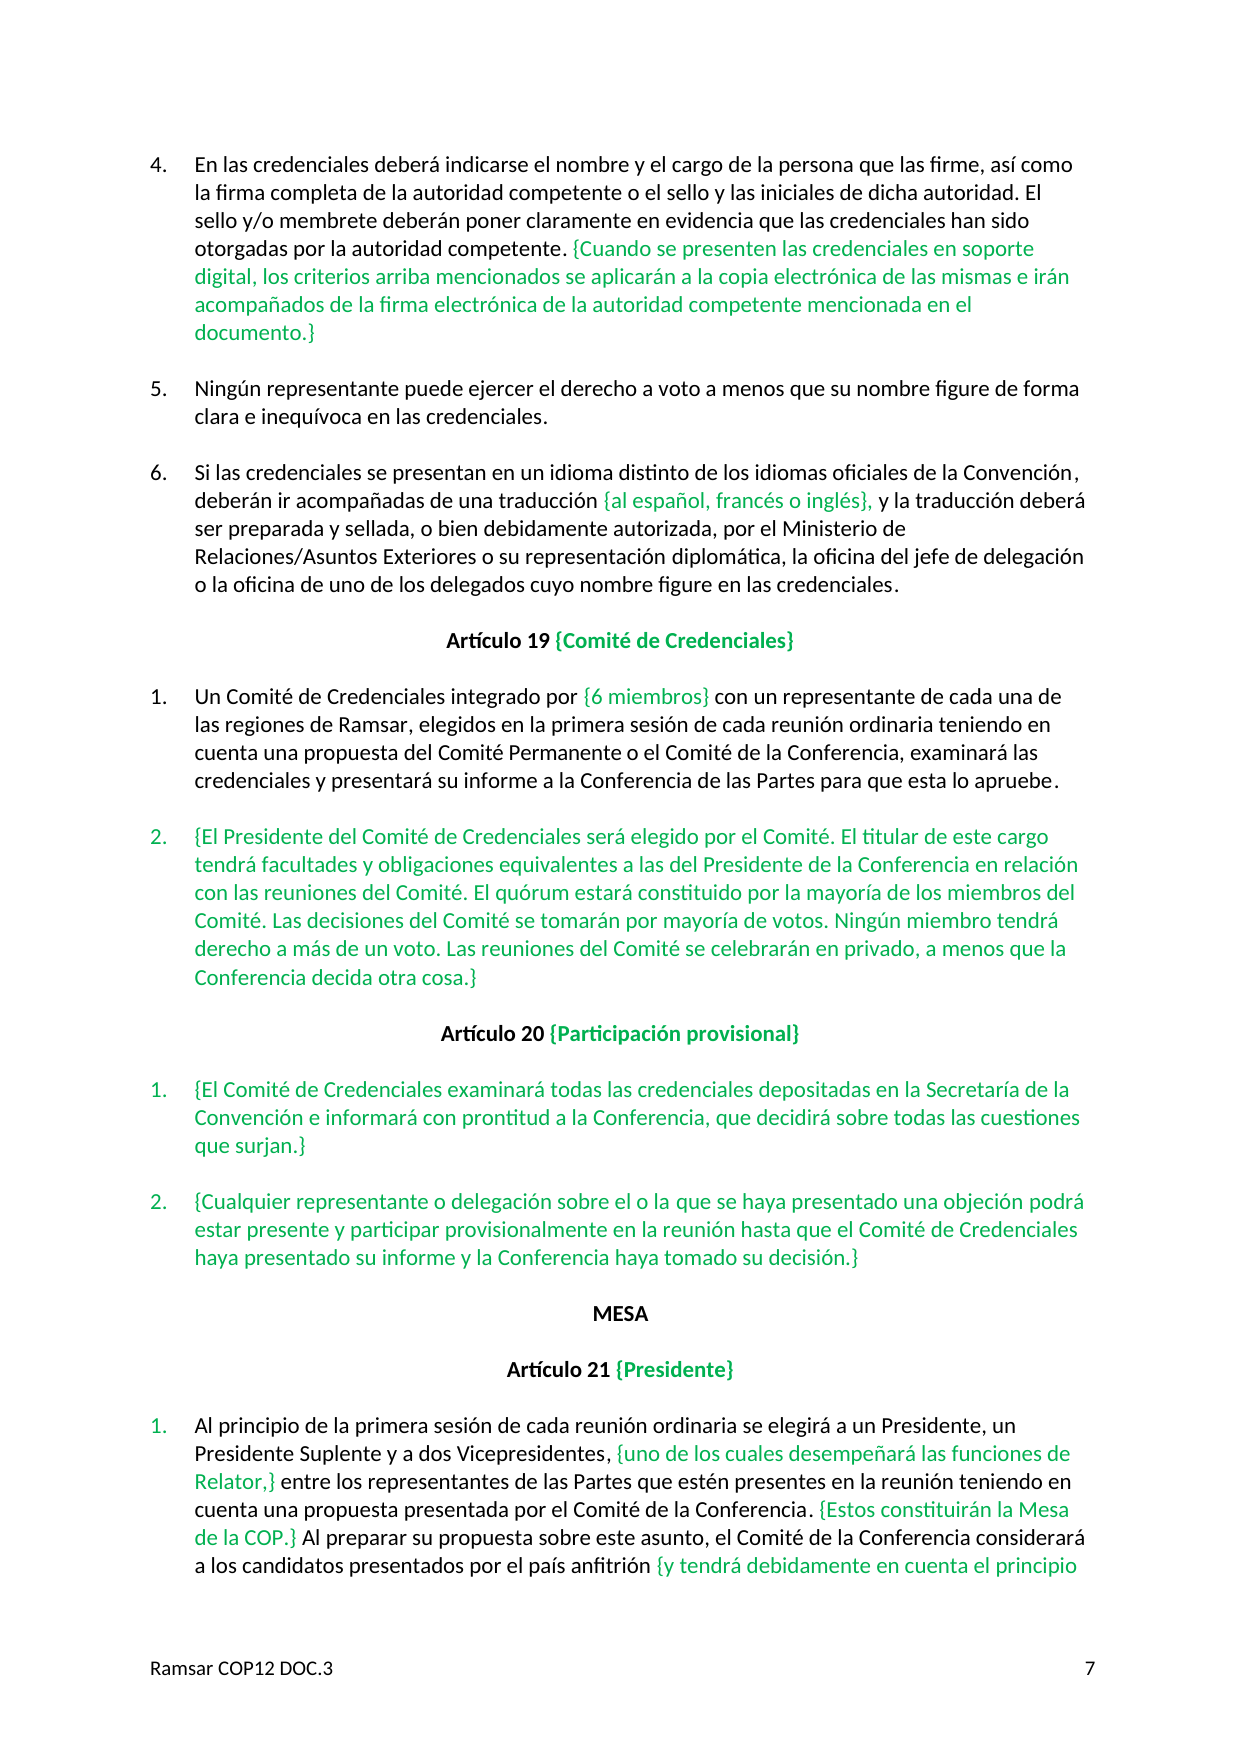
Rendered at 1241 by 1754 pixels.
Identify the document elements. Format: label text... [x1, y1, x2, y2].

text Artículo 19 {Comité de Credenciales} [150, 626, 1090, 654]
list {Cualquier representante o delegación sobre el o la que se haya presentado una objeción podrá estar presente y participar provisionalmente en la reunión hasta que el Comité de Credenciales haya presentado su informe y la Conferencia haya tomado su decisión.} [150, 1187, 1090, 1271]
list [150, 1411, 1090, 1579]
list En las credenciales deberá indicarse el nombre y el cargo de la persona que las firme, así como la firma completa de la autoridad competente o el sello y las iniciales de dicha autoridad. El sello y/o membrete deberán poner claramente en evidencia que las credenciales han sido otorgadas por la autoridad competente. {Cuando se presenten las credenciales en soporte digital, los criterios arriba mencionados se aplicarán a la copia electrónica de las mismas e irán acompañados de la firma electrónica de la autoridad competente mencionada en el documento.} [150, 150, 1090, 346]
text MESA [150, 1299, 1090, 1327]
list {El Comité de Credenciales examinará todas las credenciales depositadas en la Secretaría de la Convención e informará con prontitud a la Conferencia, que decidirá sobre todas las cuestiones que surjan.} [150, 1075, 1090, 1159]
text Artículo 21 {Presidente} [150, 1355, 1090, 1383]
text Artículo 20 {Participación provisional} [150, 1019, 1090, 1047]
list Ningún representante puede ejercer el derecho a voto a menos que su nombre figure de forma clara e inequívoca en las credenciales. [150, 374, 1090, 430]
list Un Comité de Credenciales integrado por {6 miembros} con un representante de cada una de las regiones de Ramsar, elegidos en la primera sesión de cada reunión ordinaria teniendo en cuenta una propuesta del Comité Permanente o el Comité de la Conferencia, examinará las credenciales y presentará su informe a la Conferencia de las Partes para que esta lo apruebe. [150, 682, 1090, 794]
list {El Presidente del Comité de Credenciales será elegido por el Comité. El titular de este cargo tendrá facultades y obligaciones equivalentes a las del Presidente de la Conferencia en relación con las reuniones del Comité. El quórum estará constituido por la mayoría de los miembros del Comité. Las decisiones del Comité se tomarán por mayoría de votos. Ningún miembro tendrá derecho a más de un voto. Las reuniones del Comité se celebrarán en privado, a menos que la Conferencia decida otra cosa.} [150, 822, 1090, 991]
list Si las credenciales se presentan en un idioma distinto de los idiomas oficiales de la Convención, deberán ir acompañadas de una traducción {al español, francés o inglés}, y la traducción deberá ser preparada y sellada, o bien debidamente autorizada, por el Ministerio de Relaciones/Asuntos Exteriores o su representación diplomática, la oficina del jefe de delegación o la oficina de uno de los delegados cuyo nombre figure en las credenciales. [150, 458, 1090, 598]
